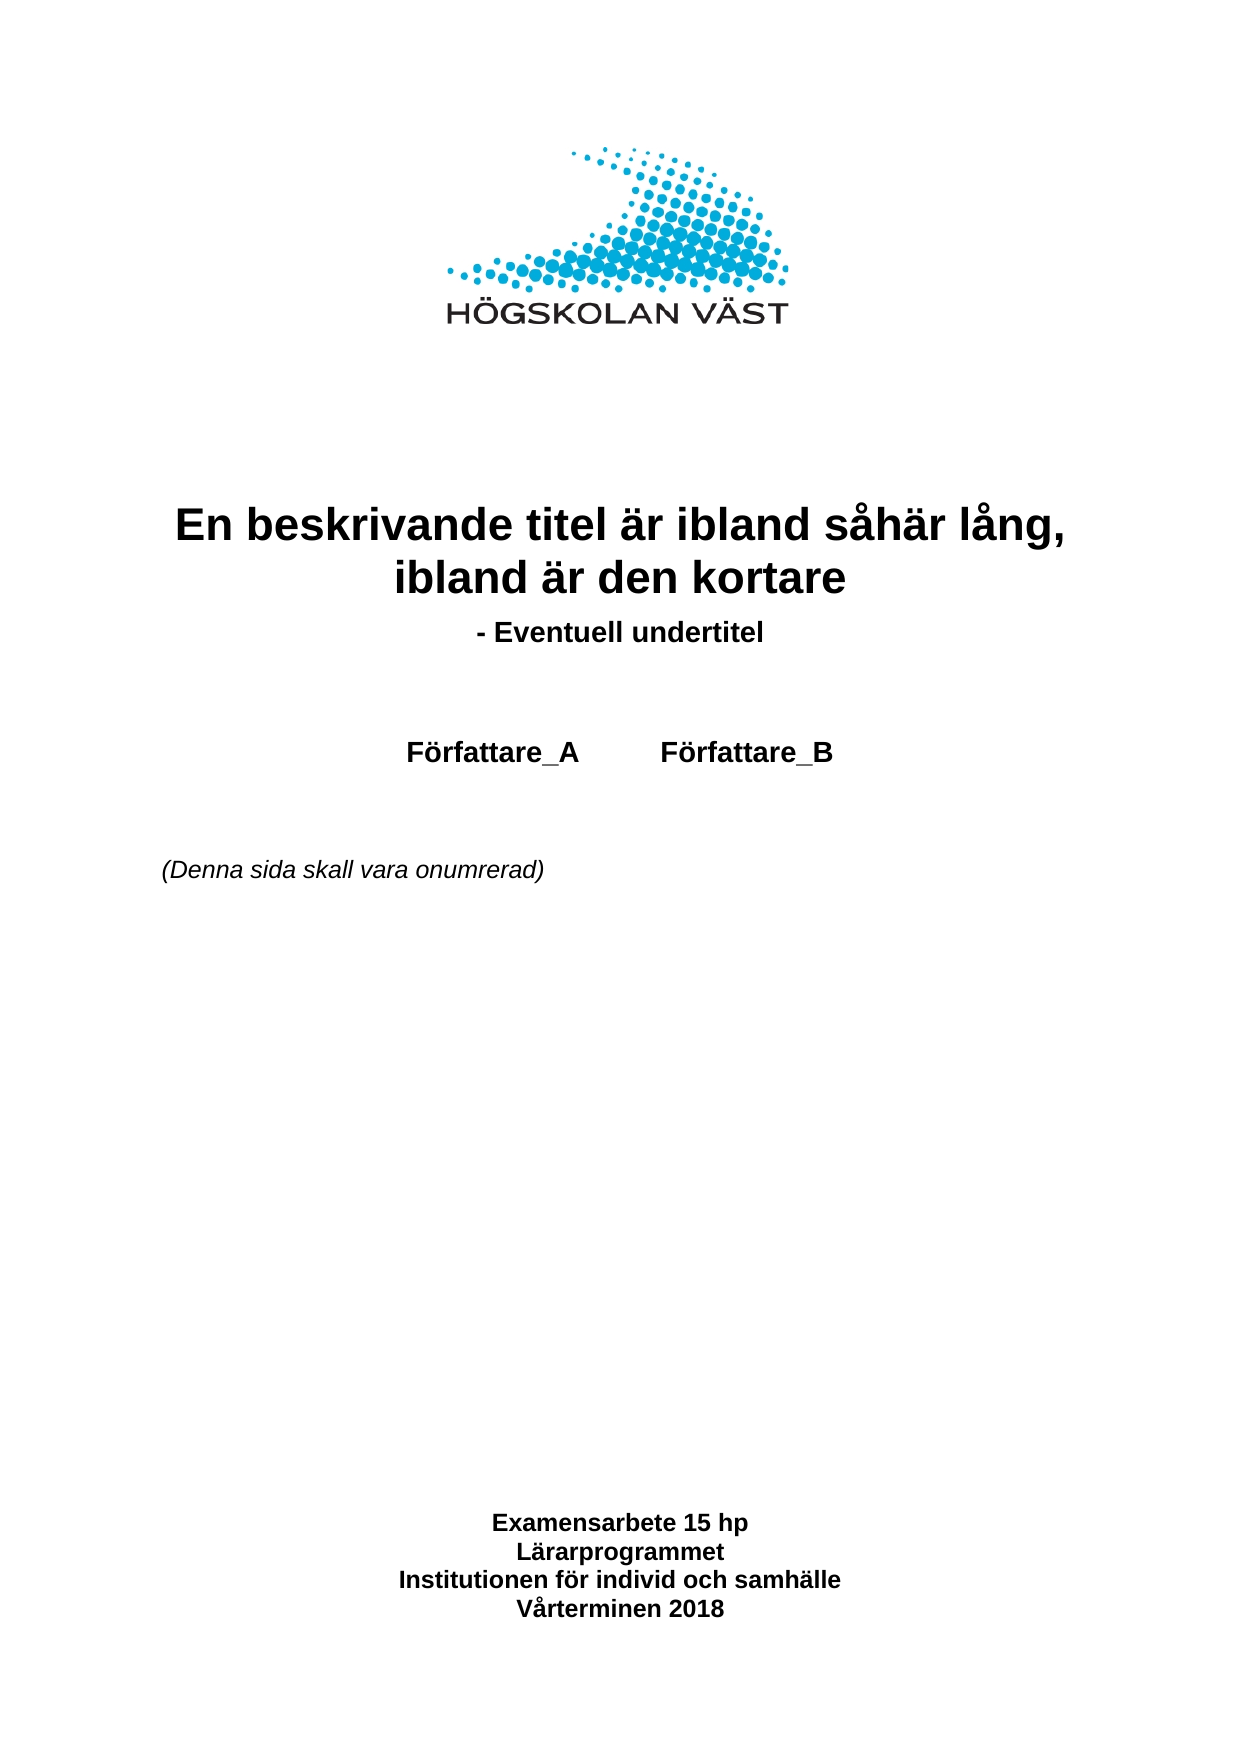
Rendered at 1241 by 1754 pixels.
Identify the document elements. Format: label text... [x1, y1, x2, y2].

text En beskrivande titel är ibland såhär lång, ibland är den kortare [148, 497, 1093, 603]
text - Eventuell undertitel [148, 615, 1093, 649]
text Författare_A Författare_B [148, 735, 1093, 769]
text (Denna sida skall vara onumrerad) [148, 855, 1093, 884]
picture [447, 147, 789, 324]
